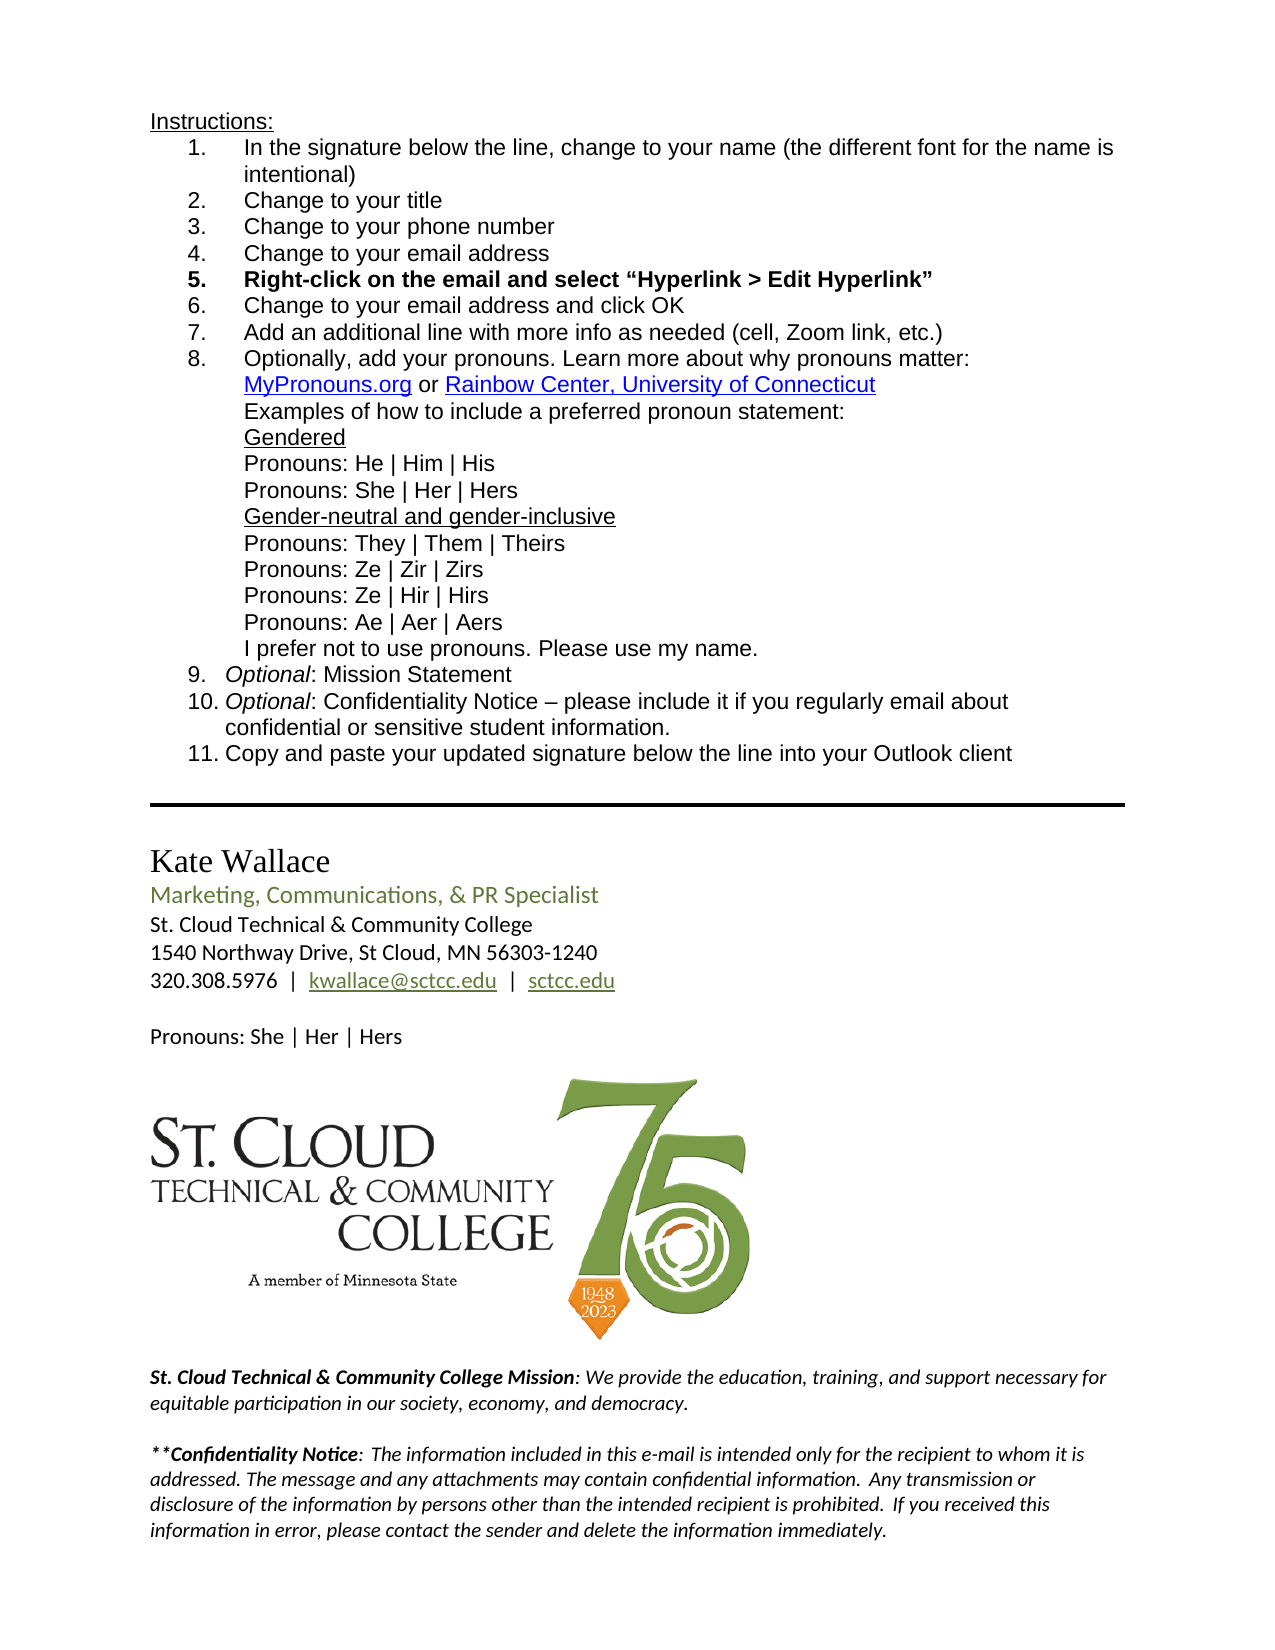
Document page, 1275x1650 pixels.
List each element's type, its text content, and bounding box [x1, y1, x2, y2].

list Change to your title [187, 187, 1125, 213]
list Change to your phone number [187, 213, 1125, 239]
list In the signature below the line, change to your name (the different font for the name is intentional) [187, 134, 1125, 187]
text St. Cloud Technical & Community College Mission: We provide the education, training, and support necessary for equitable participation in our society, economy, and democracy. [150, 1364, 1125, 1415]
text Kate Wallace [150, 841, 1125, 879]
text Instructions: [150, 108, 1125, 134]
text Pronouns: Ze | Hir | Hirs [244, 582, 1125, 608]
picture [150, 1078, 756, 1340]
list Add an additional line with more info as needed (cell, Zoom link, etc.) [187, 319, 1125, 345]
text **Confidentiality Notice: The information included in this e-mail is intended only for the recipient to whom it is addressed. The message and any attachments may contain confidential information. Any transmission or disclosure of the information by persons other than the intended recipient is prohibited. If you received this information in error, please contact the sender and delete the information immediately. [150, 1441, 1125, 1542]
list Change to your email address and click OK [187, 292, 1125, 319]
text 320.308.5976 | kwallace@sctcc.edu | sctcc.edu [150, 966, 1125, 994]
text Pronouns: They | Them | Theirs [244, 529, 1125, 556]
text I prefer not to use pronouns. Please use my name. [244, 635, 1125, 661]
text Marketing, Communications, & PR Specialist [150, 879, 1125, 910]
list Optionally, add your pronouns. Learn more about why pronouns matter: MyPronouns.org or Rainbow Center, University of Connecticut Examples of how to include a preferred pronoun statement: Gendered Pronouns: He | Him | His Pronouns: She | Her | Hers Gender-neutral and gender-inclusive [187, 345, 1125, 529]
list Right-click on the email and select “Hyperlink > Edit Hyperlink” [187, 266, 1125, 292]
text St. Cloud Technical & Community College [150, 910, 1125, 938]
text Pronouns: Ze | Zir | Zirs [244, 556, 1125, 582]
text Pronouns: She | Her | Hers [150, 1022, 1125, 1050]
list Change to your email address [187, 239, 1125, 266]
list Optional: Confidentiality Notice – please include it if you regularly email about confidential or sensitive student information. [187, 688, 1125, 740]
text 1540 Northway Drive, St Cloud, MN 56303-1240 [150, 938, 1125, 966]
list Copy and paste your updated signature below the line into your Outlook client [187, 740, 1125, 767]
list Optional: Mission Statement [187, 661, 1125, 688]
text Pronouns: Ae | Aer | Aers [244, 608, 1125, 635]
